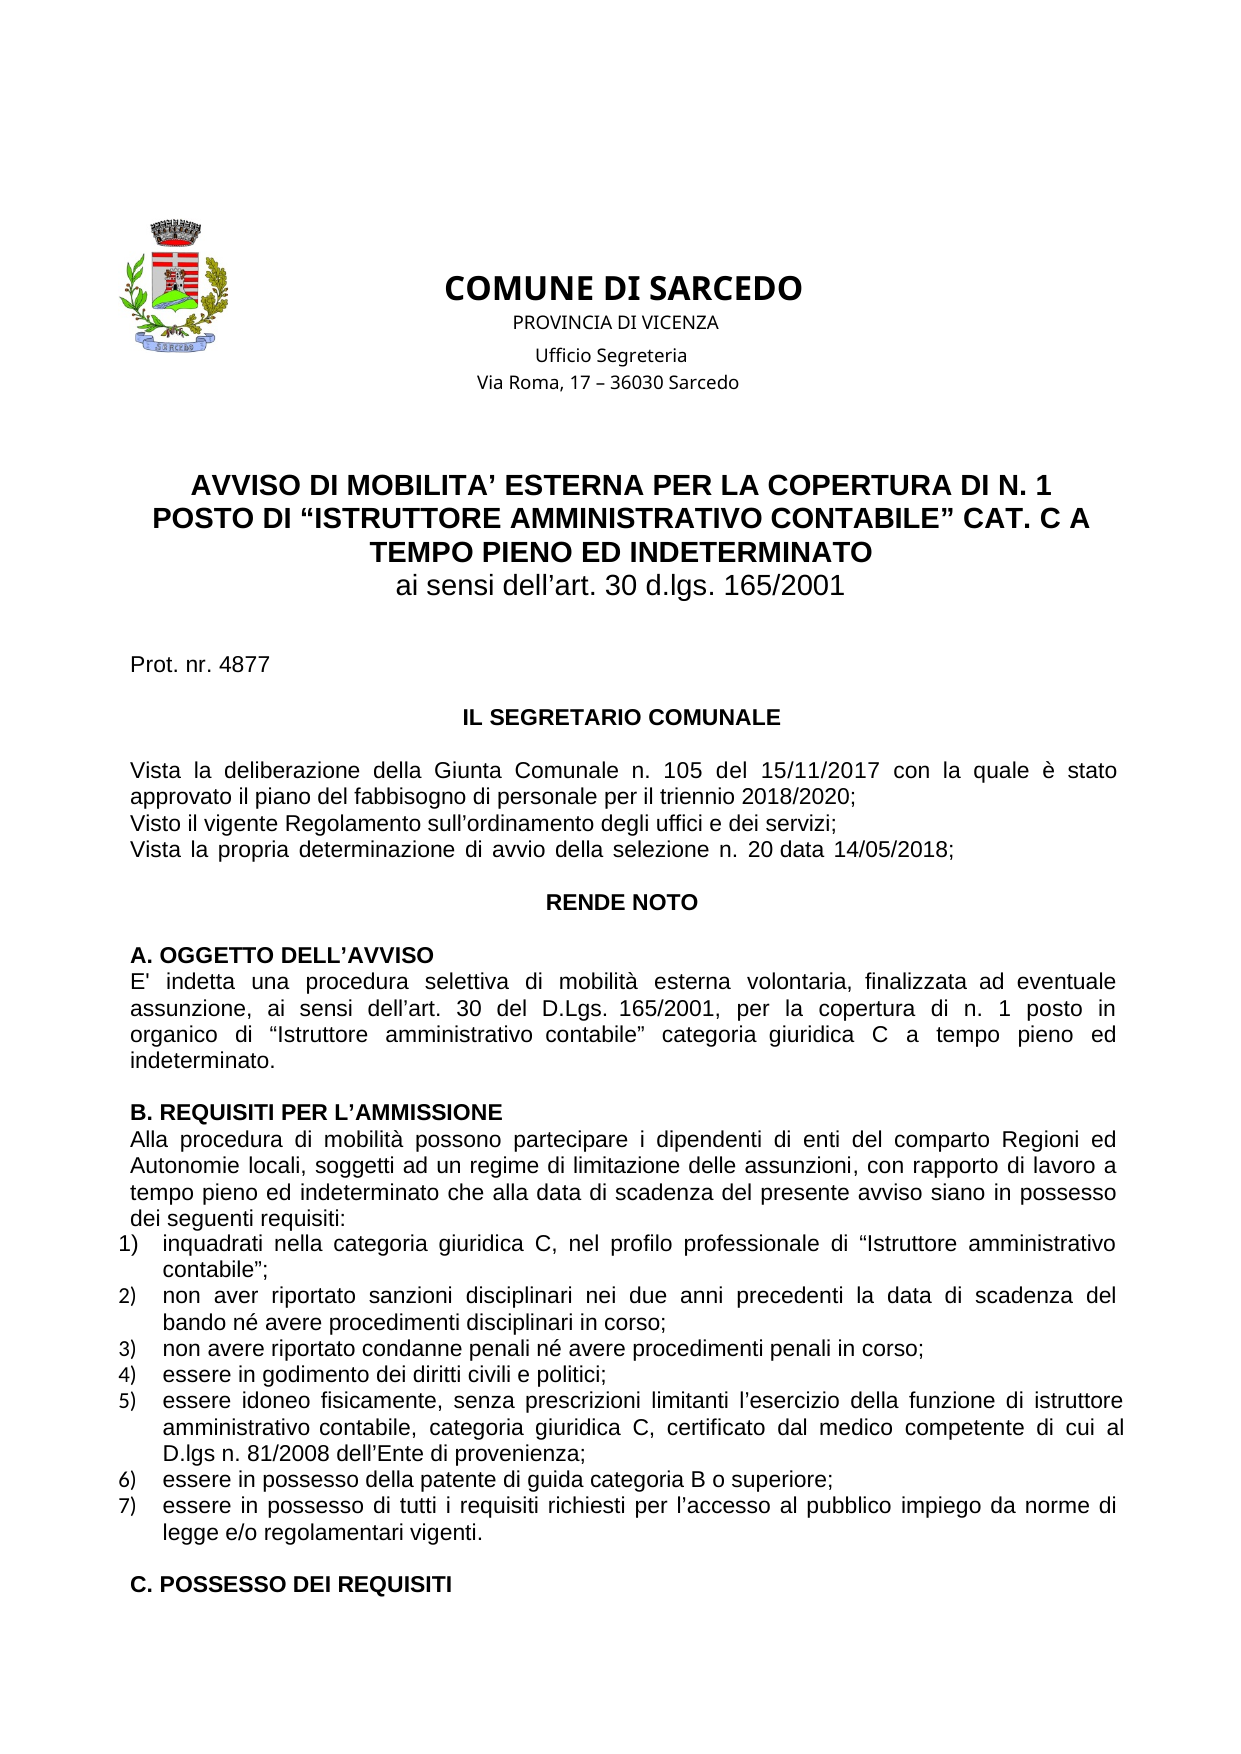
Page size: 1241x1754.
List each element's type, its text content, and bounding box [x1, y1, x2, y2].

table_header COMUNE DI SARCEDO PROVINCIA DI VICENZA Ufficio Segreteria Via Roma, 17 – 36030 Sarcedo [251, 219, 1122, 395]
text E' indetta una procedura selettiva di mobilità esterna volontaria, finalizzata ad eventuale assunzione, ai sensi dell’art. 30 del D.Lgs. 165/2001, per la copertura di n. 1 posto in organico di “Istruttore amministrativo contabile” categoria giuridica C a tempo pieno ed indeterminato. [130, 968, 1117, 1073]
text Alla procedura di mobilità possono partecipare i dipendenti di enti del comparto Regioni ed Autonomie locali, soggetti ad un regime di limitazione delle assunzioni, con rapporto di lavoro a tempo pieno ed indeterminato che alla data di scadenza del presente avviso siano in possesso dei seguenti requisiti: [130, 1126, 1117, 1231]
text IL SEGRETARIO COMUNALE [130, 704, 1114, 730]
text Prot. nr. 4877 [130, 651, 1114, 678]
text RENDE NOTO [130, 889, 1114, 915]
text B. REQUISITI PER L’AMMISSIONE [130, 1099, 1122, 1126]
list essere in possesso di tutti i requisiti richiesti per l’accesso al pubblico impiego da norme di legge e/o regolamentari vigenti. [118, 1493, 1117, 1545]
table_header [107, 219, 251, 395]
text AVVISO DI MOBILITA’ ESTERNA PER LA COPERTURA DI N. 1 POSTO DI “ISTRUTTORE AMMINISTRATIVO CONTABILE” CAT. C A TEMPO PIENO ED INDETERMINATO [144, 468, 1098, 569]
list inquadrati nella categoria giuridica C, nel profilo professionale di “Istruttore amministrativo contabile”; [118, 1231, 1117, 1283]
text C. POSSESSO DEI REQUISITI [130, 1571, 1122, 1598]
list essere idoneo fisicamente, senza prescrizioni limitanti l’esercizio della funzione di istruttore amministrativo contabile, categoria giuridica C, certificato dal medico competente di cui al D.lgs n. 81/2008 dell’Ente di provenienza; [118, 1388, 1124, 1466]
text ai sensi dell’art. 30 d.lgs. 165/2001 [148, 569, 1093, 602]
list non avere riportato condanne penali né avere procedimenti penali in corso; [118, 1335, 1124, 1361]
text Vista la deliberazione della Giunta Comunale n. 105 del 15/11/2017 con la quale è stato approvato il piano del fabbisogno di personale per il triennio 2018/2020; [130, 758, 1117, 810]
list non aver riportato sanzioni disciplinari nei due anni precedenti la data di scadenza del bando né avere procedimenti disciplinari in corso; [118, 1283, 1117, 1335]
text A. OGGETTO DELL’AVVISO [130, 942, 1122, 968]
list essere in possesso della patente di guida categoria B o superiore; [118, 1466, 1124, 1493]
list essere in godimento dei diritti civili e politici; [118, 1361, 1124, 1388]
text Vista la propria determinazione di avvio della selezione n. 20 data 14/05/2018; [130, 836, 1116, 863]
text Visto il vigente Regolamento sull’ordinamento degli uffici e dei servizi; [130, 810, 1122, 836]
picture [118, 218, 229, 353]
